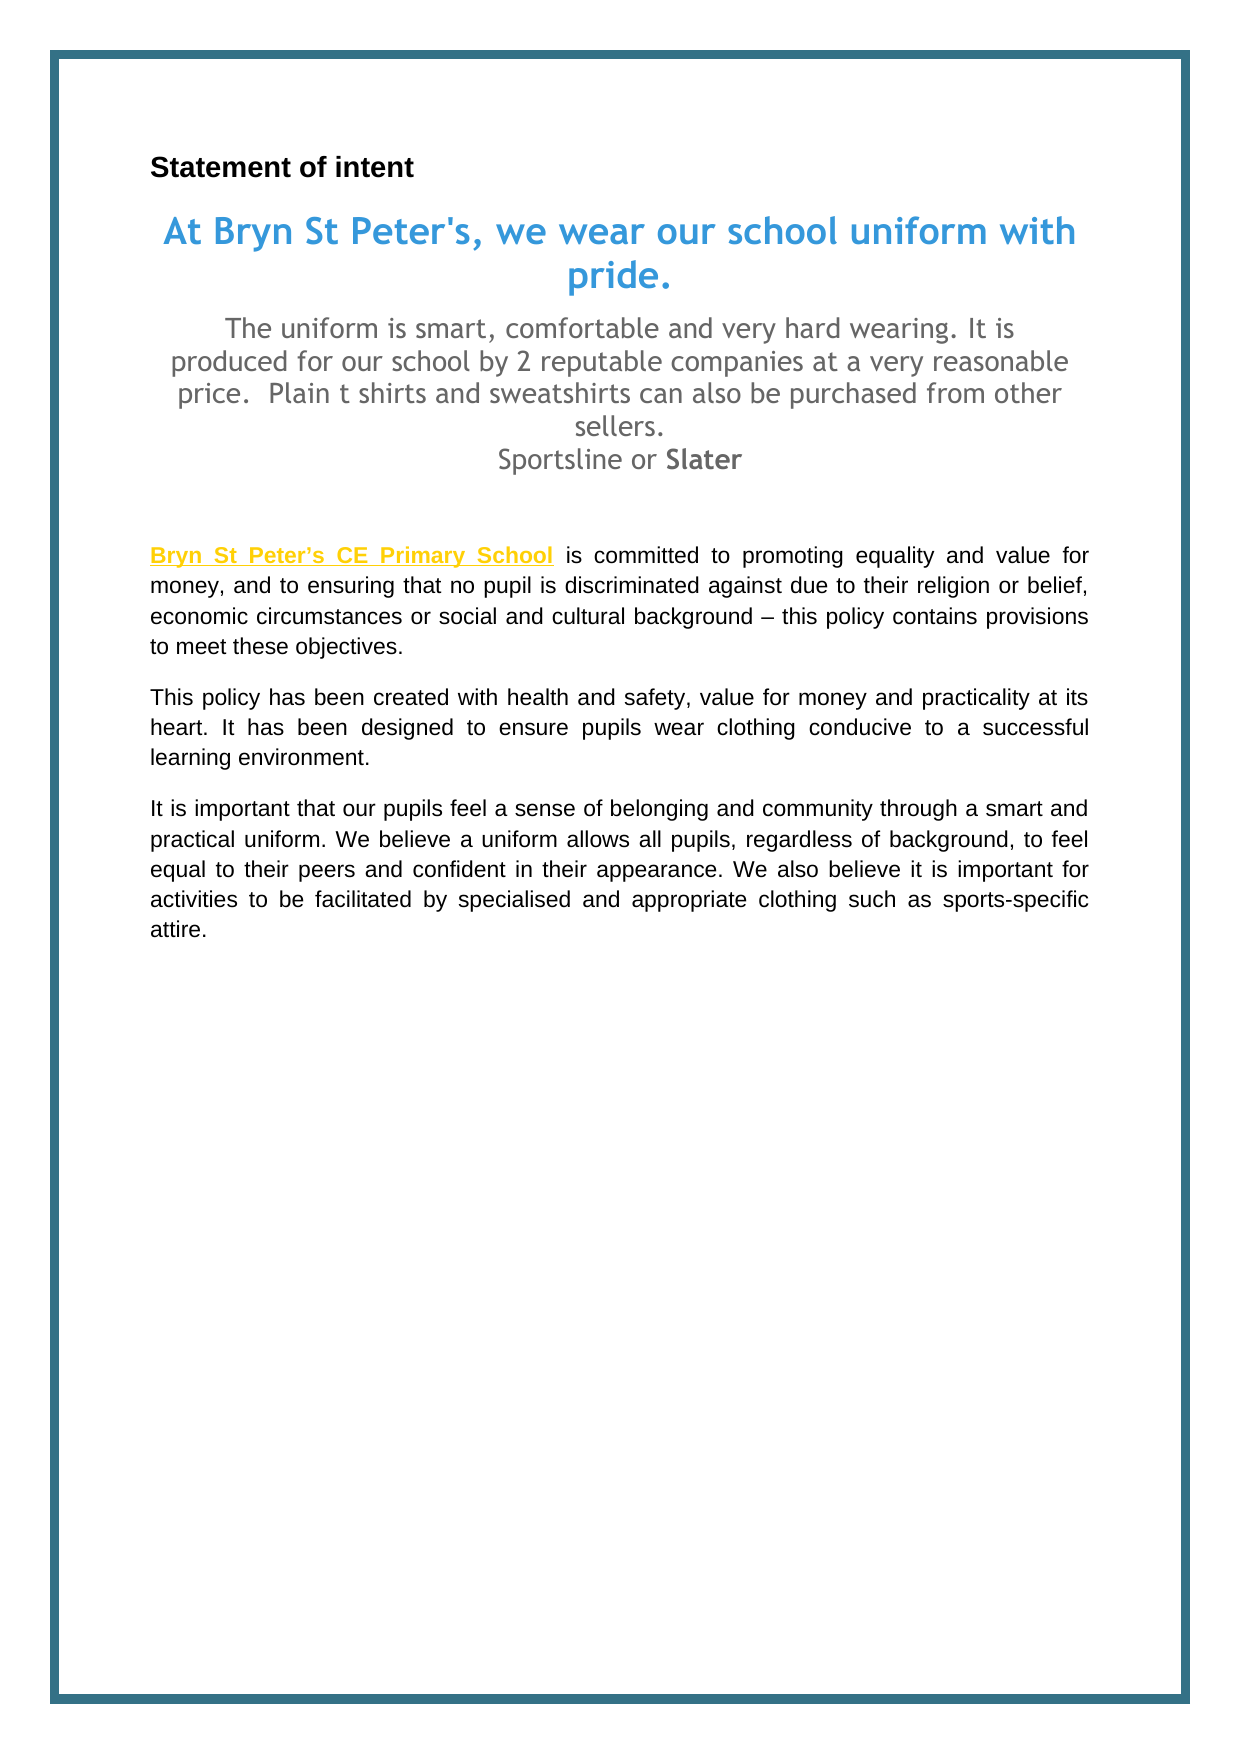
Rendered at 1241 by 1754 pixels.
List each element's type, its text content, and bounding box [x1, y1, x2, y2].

text The uniform is smart, comfortable and very hard wearing. It is produced for our school by 2 reputable companies at a very reasonable price. Plain t shirts and sweatshirts can also be purchased from other sellers. Sportsline or Slater [150, 312, 1090, 476]
subtitle Statement of intent [150, 150, 1090, 183]
text It is important that our pupils feel a sense of belonging and community through a smart and practical uniform. We believe a uniform allows all pupils, regardless of background, to feel equal to their peers and confident in their appearance. We also believe it is important for activities to be facilitated by specialised and appropriate clothing such as sports-specific attire. [150, 795, 1090, 943]
text Bryn St Peter’s CE Primary School is committed to promoting equality and value for money, and to ensuring that no pupil is discriminated against due to their religion or belief, economic circumstances or social and cultural background – this policy contains provisions to meet these objectives. [150, 542, 1090, 659]
text This policy has been created with health and safety, value for money and practicality at its heart. It has been designed to ensure pupils wear clothing conducive to a successful learning environment. [150, 684, 1090, 771]
text At Bryn St Peter's, we wear our school uniform with pride. [150, 209, 1090, 296]
